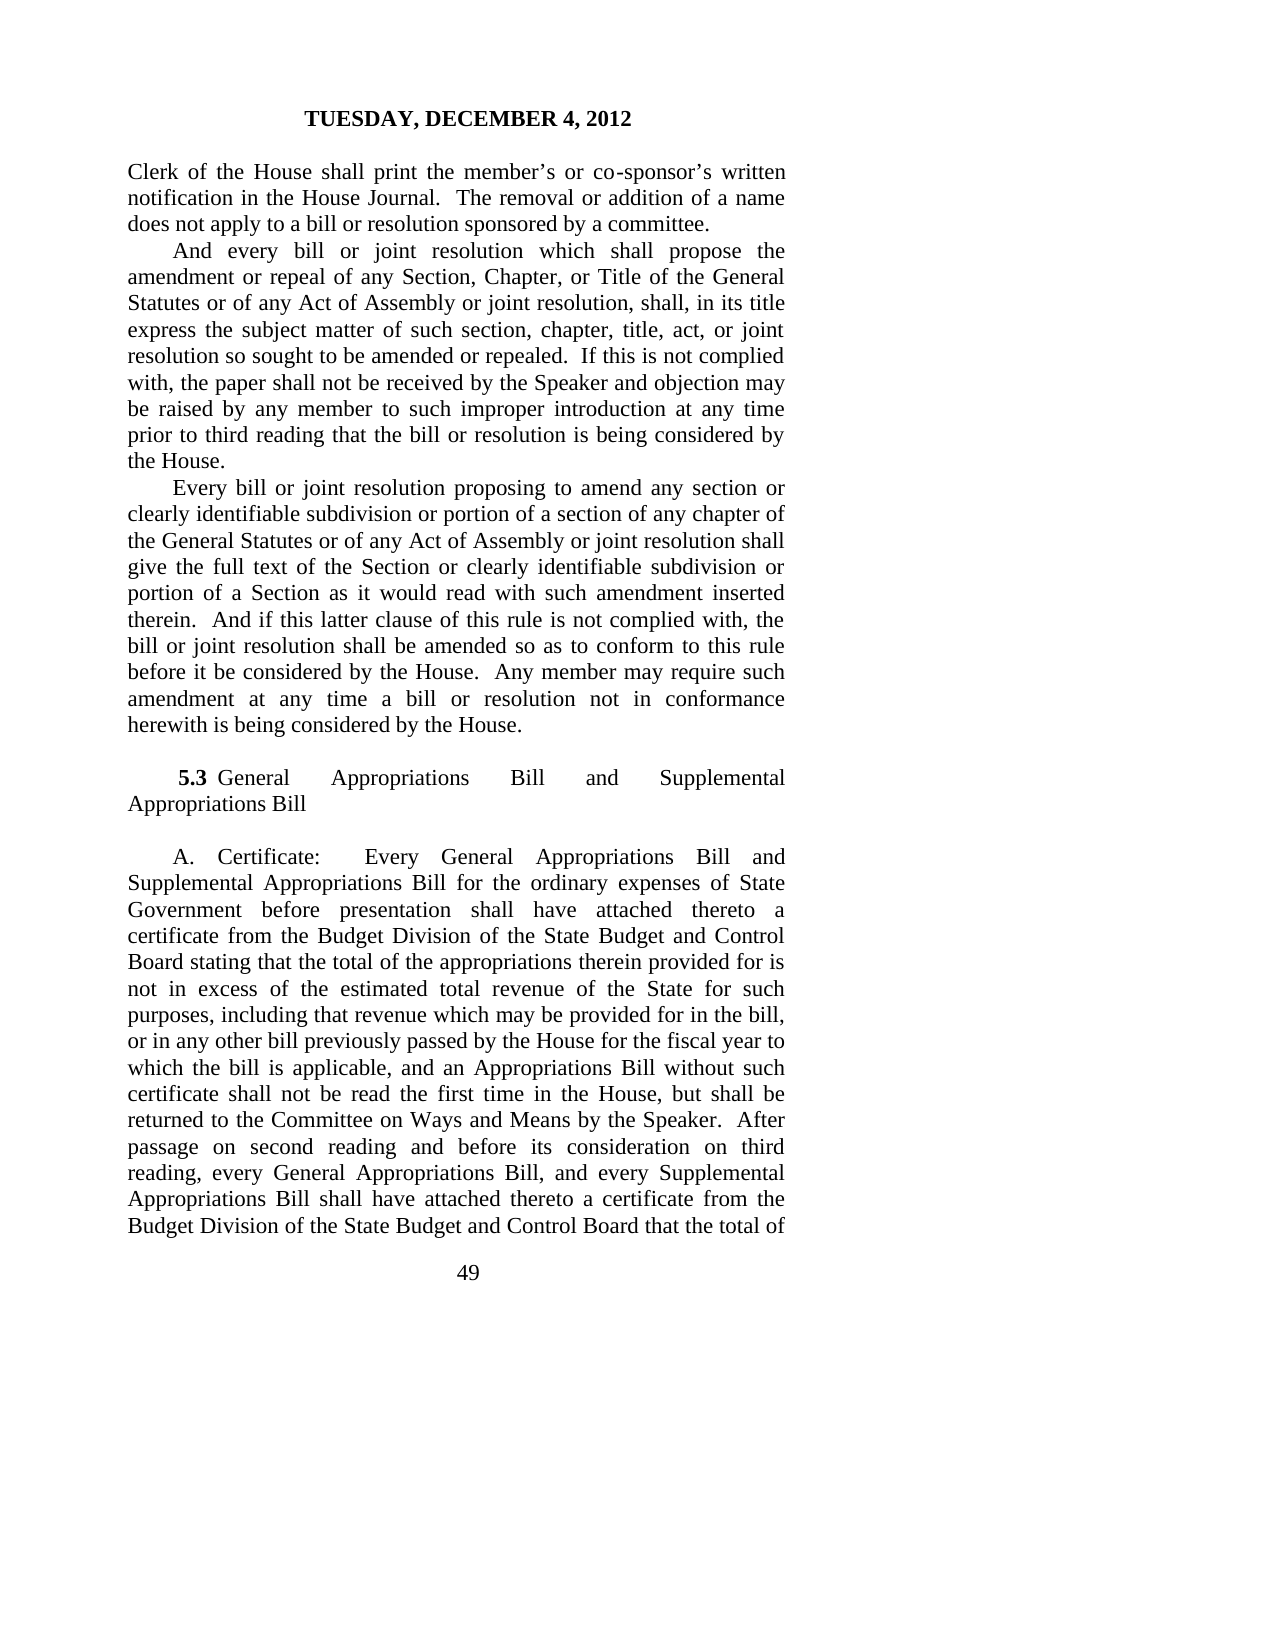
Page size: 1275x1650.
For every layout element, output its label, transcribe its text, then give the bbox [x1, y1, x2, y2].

text Every bill or joint resolution proposing to amend any section or clearly identifiable subdivision or portion of a section of any chapter of the General Statutes or of any Act of Assembly or joint resolution shall give the full text of the Section or clearly identifiable subdivision or portion of a Section as it would read with such amendment inserted therein. And if this latter clause of this rule is not complied with, the bill or joint resolution shall be amended so as to conform to this rule before it be considered by the House. Any member may require such amendment at any time a bill or resolution not in conformance herewith is being considered by the House. [127, 474, 786, 737]
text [127, 158, 786, 237]
text And every bill or joint resolution which shall propose the amendment or repeal of any Section, Chapter, or Title of the General Statutes or of any Act of Assembly or joint resolution, shall, in its title express the subject matter of such section, chapter, title, act, or joint resolution so sought to be amended or repealed. If this is not complied with, the paper shall not be received by the Speaker and objection may be raised by any member to such improper introduction at any time prior to third reading that the bill or resolution is being considered by the House. [127, 237, 786, 474]
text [127, 843, 786, 1238]
text 5.3 General Appropriations Bill and Supplemental Appropriations Bill [127, 764, 786, 817]
